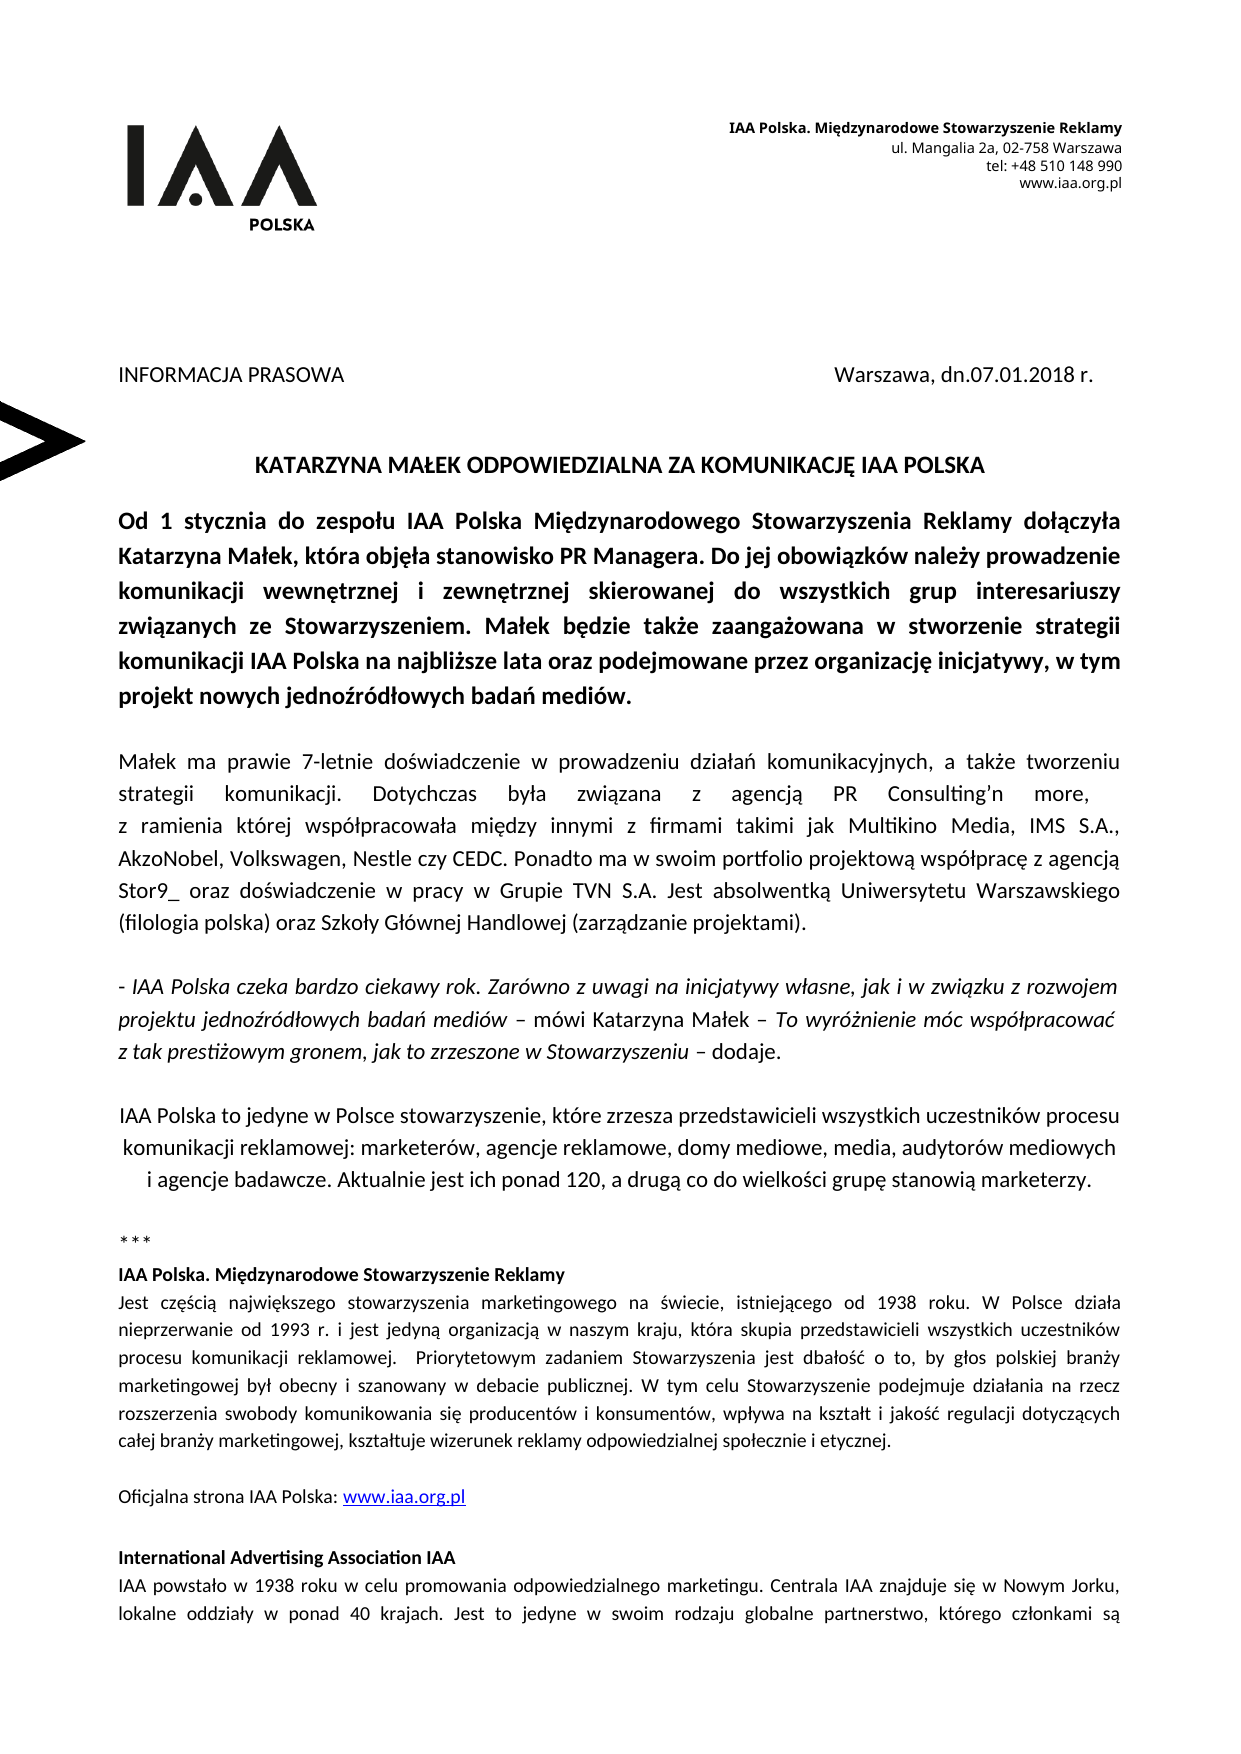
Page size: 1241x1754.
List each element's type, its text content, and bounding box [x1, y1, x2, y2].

text Jest częścią największego stowarzyszenia marketingowego na świecie, istniejącego od 1938 roku. W Polsce działa nieprzerwanie od 1993 r. i jest jedyną organizacją w naszym kraju, która skupia przedstawicieli wszystkich uczestników procesu komunikacji reklamowej. Priorytetowym zadaniem Stowarzyszenia jest dbałość o to, by głos polskiej branży marketingowej był obecny i szanowany w debacie publicznej. W tym celu Stowarzyszenie podejmuje działania na rzecz rozszerzenia swobody komunikowania się producentów i konsumentów, wpływa na kształt i jakość regulacji dotyczących całej branży marketingowej, kształtuje wizerunek reklamy odpowiedzialnej społecznie i etycznej. [118, 1290, 1122, 1453]
picture [122, 122, 320, 232]
picture [0, 401, 86, 481]
text IAA Polska to jedyne w Polsce stowarzyszenie, które zrzesza przedstawicieli wszystkich uczestników procesu komunikacji reklamowej: marketerów, agencje reklamowe, domy mediowe, media, audytorów mediowych i agencje badawcze. Aktualnie jest ich ponad 120, a drugą co do wielkości grupę stanowią marketerzy. [118, 1101, 1122, 1194]
text - IAA Polska czeka bardzo ciekawy rok. Zarówno z uwagi na inicjatywy własne, jak i w związku z rozwojem projektu jednoźródłowych badań mediów – mówi Katarzyna Małek – To wyróżnienie móc współpracować z tak prestiżowym gronem, jak to zrzeszone w Stowarzyszeniu – dodaje. [118, 972, 1122, 1065]
text INFORMACJA PRASOWA Warszawa, dn.07.01.2018 r. [118, 360, 1122, 388]
text Małek ma prawie 7-letnie doświadczenie w prowadzeniu działań komunikacyjnych, a także tworzeniu strategii komunikacji. Dotychczas była związana z agencją PR Consulting’n more, z ramienia której współpracowała między innymi z firmami takimi jak Multikino Media, IMS S.A., AkzoNobel, Volkswagen, Nestle czy CEDC. Ponadto ma w swoim portfolio projektową współpracę z agencją Stor9_ oraz doświadczenie w pracy w Grupie TVN S.A. Jest absolwentką Uniwersytetu Warszawskiego (filologia polska) oraz Szkoły Głównej Handlowej (zarządzanie projektami). [118, 747, 1122, 936]
text IAA Polska. Międzynarodowe Stowarzyszenie Reklamy [118, 1262, 1122, 1286]
text Oficjalna strona IAA Polska: www.iaa.org.pl [118, 1484, 1122, 1541]
text *** [118, 1230, 1122, 1258]
text Od 1 stycznia do zespołu IAA Polska Międzynarodowego Stowarzyszenia Reklamy dołączyła Katarzyna Małek, która objęła stanowisko PR Managera. Do jej obowiązków należy prowadzenie komunikacji wewnętrznej i zewnętrznej skierowanej do wszystkich grup interesariuszy związanych ze Stowarzyszeniem. Małek będzie także zaangażowana w stworzenie strategii komunikacji IAA Polska na najbliższe lata oraz podejmowane przez organizację inicjatywy, w tym projekt nowych jednoźródłowych badań mediów. [118, 505, 1122, 711]
text KATARZYNA MAŁEK ODPOWIEDZIALNA ZA KOMUNIKACJĘ IAA POLSKA [118, 449, 1122, 480]
text International Advertising Association IAA [118, 1545, 1122, 1569]
